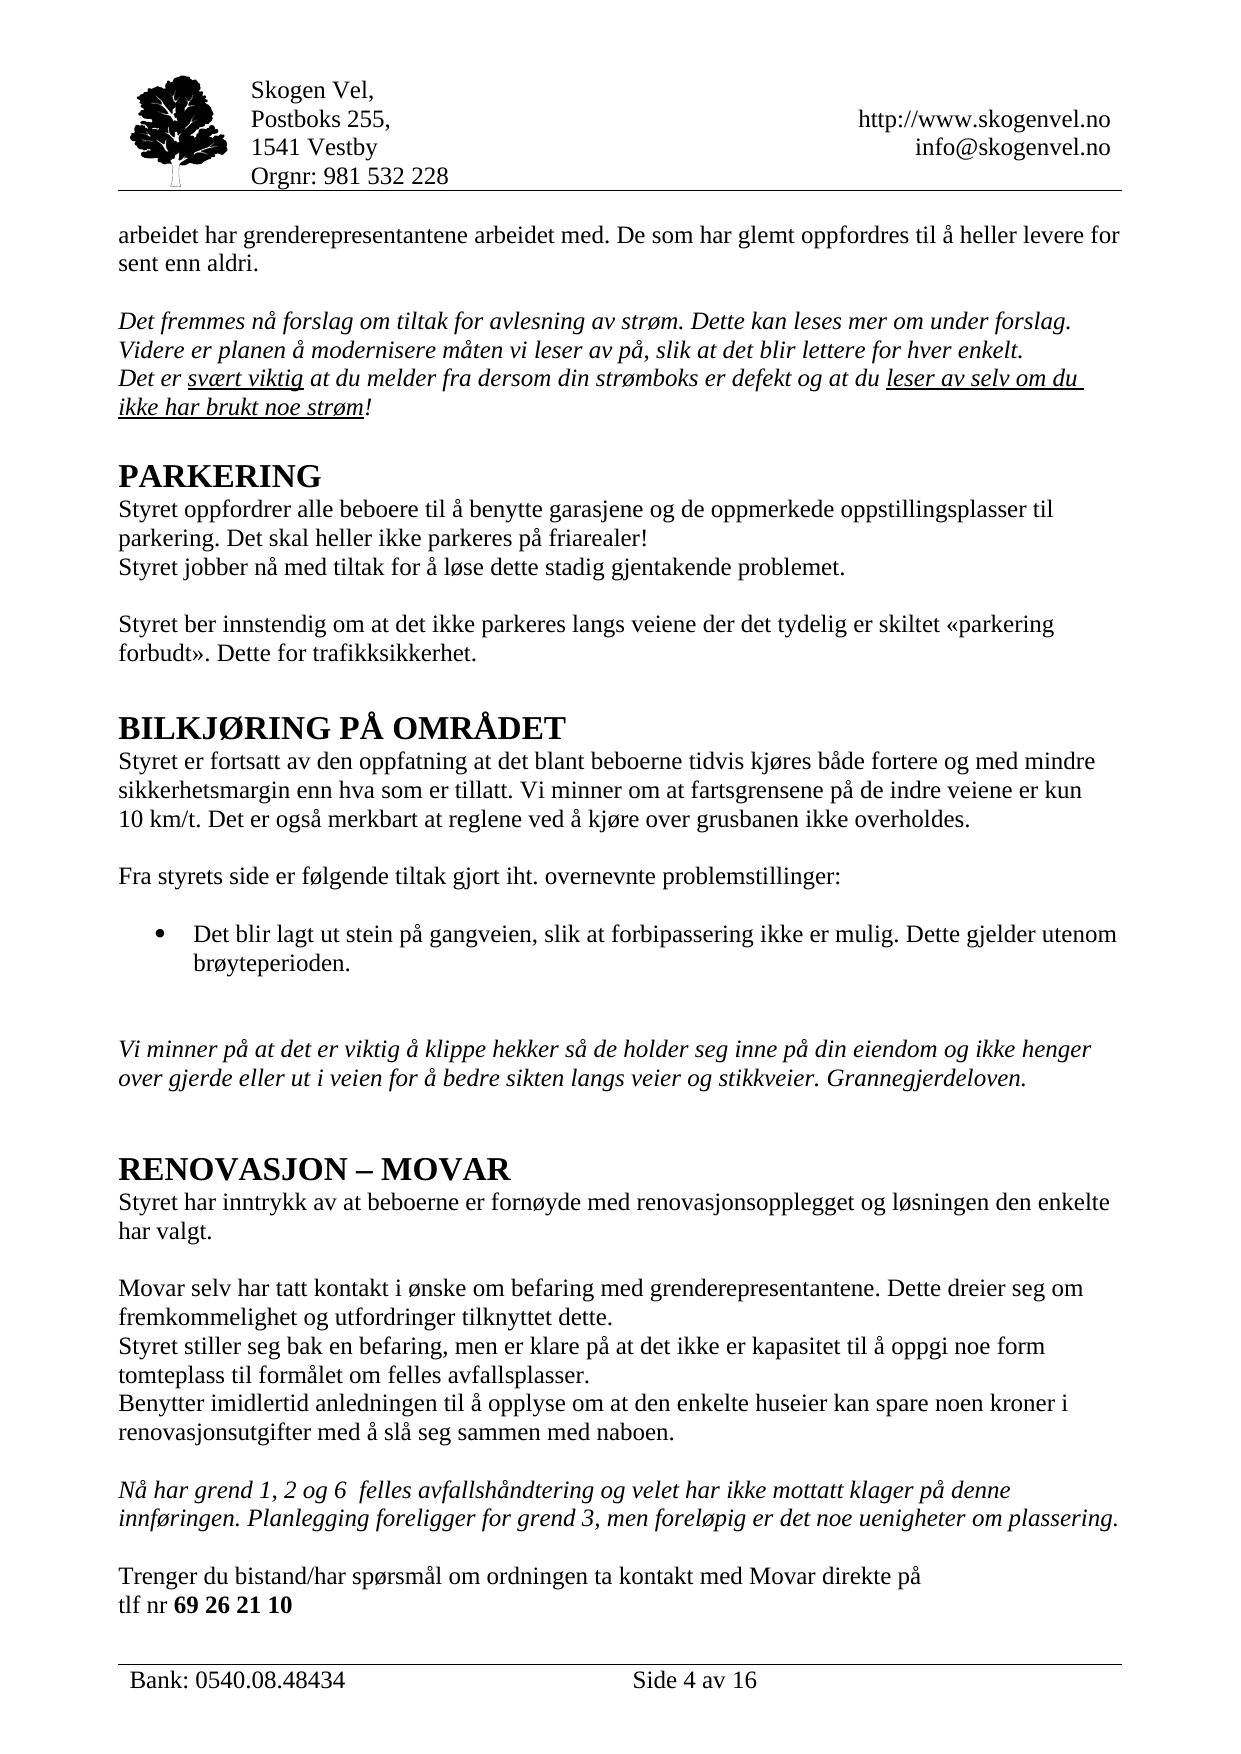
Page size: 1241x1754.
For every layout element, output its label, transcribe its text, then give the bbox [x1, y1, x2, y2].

text Det er svært viktig at du melder fra dersom din strømboks er defekt og at du leser av selv om du ikke har brukt noe strøm! [118, 363, 1122, 421]
text RENOVASJON – MOVAR [118, 1149, 1122, 1187]
text Styret er fortsatt av den oppfatning at det blant beboerne tidvis kjøres både fortere og med mindre sikkerhetsmargin enn hva som er tillatt. Vi minner om at fartsgrensene på de indre veiene er kun [118, 746, 1122, 804]
text Nå har grend 1, 2 og 6 felles avfallshåndtering og velet har ikke mottatt klager på denne innføringen. Planlegging foreligger for grend 3, men foreløpig er det noe uenigheter om plassering. [118, 1475, 1122, 1532]
text Fra styrets side er følgende tiltak gjort iht. overnevnte problemstillinger: [118, 861, 1122, 890]
text PARKERING [118, 456, 1122, 494]
text Styret oppfordrer alle beboere til å benytte garasjene og de oppmerkede oppstillingsplasser til parkering. Det skal heller ikke parkeres på friarealer! [118, 494, 1122, 552]
list Det blir lagt ut stein på gangveien, slik at forbipassering ikke er mulig. Dette gjelder utenom brøyteperioden. [156, 919, 1122, 976]
text Styret jobber nå med tiltak for å løse dette stadig gjentakende problemet. [118, 552, 1122, 581]
text Vi minner på at det er viktig å klippe hekker så de holder seg inne på din eiendom og ikke henger over gjerde eller ut i veien for å bedre sikten langs veier og stikkveier. Grannegjerdeloven. [118, 1034, 1122, 1091]
text Styret stiller seg bak en befaring, men er klare på at det ikke er kapasitet til å oppgi noe form tomteplass til formålet om felles avfallsplasser. [118, 1331, 1122, 1388]
text Styret har inntrykk av at beboerne er fornøyde med renovasjonsopplegget og løsningen den enkelte har valgt. [118, 1187, 1122, 1245]
text Movar selv har tatt kontakt i ønske om befaring med grenderepresentantene. Dette dreier seg om fremkommelighet og utfordringer tilknyttet dette. [118, 1273, 1122, 1331]
text tlf nr 69 26 21 10 [118, 1590, 1122, 1618]
text Styret ber innstendig om at det ikke parkeres langs veiene der det tydelig er skiltet «parkering forbudt». Dette for trafikksikkerhet. [118, 609, 1122, 667]
text Trenger du bistand/har spørsmål om ordningen ta kontakt med Movar direkte på [118, 1561, 1122, 1590]
text Benytter imidlertid anledningen til å opplyse om at den enkelte huseier kan spare noen kroner i renovasjonsutgifter med å slå seg sammen med naboen. [118, 1388, 1122, 1446]
text BILKJØRING PÅ OMRÅDET [118, 708, 1122, 746]
text 10 km/t. Det er også merkbart at reglene ved å kjøre over grusbanen ikke overholdes. [118, 804, 1122, 833]
text Det fremmes nå forslag om tiltak for avlesning av strøm. Dette kan leses mer om under forslag. Videre er planen å modernisere måten vi leser av på, slik at det blir lettere for hver enkelt. [118, 306, 1122, 363]
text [118, 220, 1122, 277]
